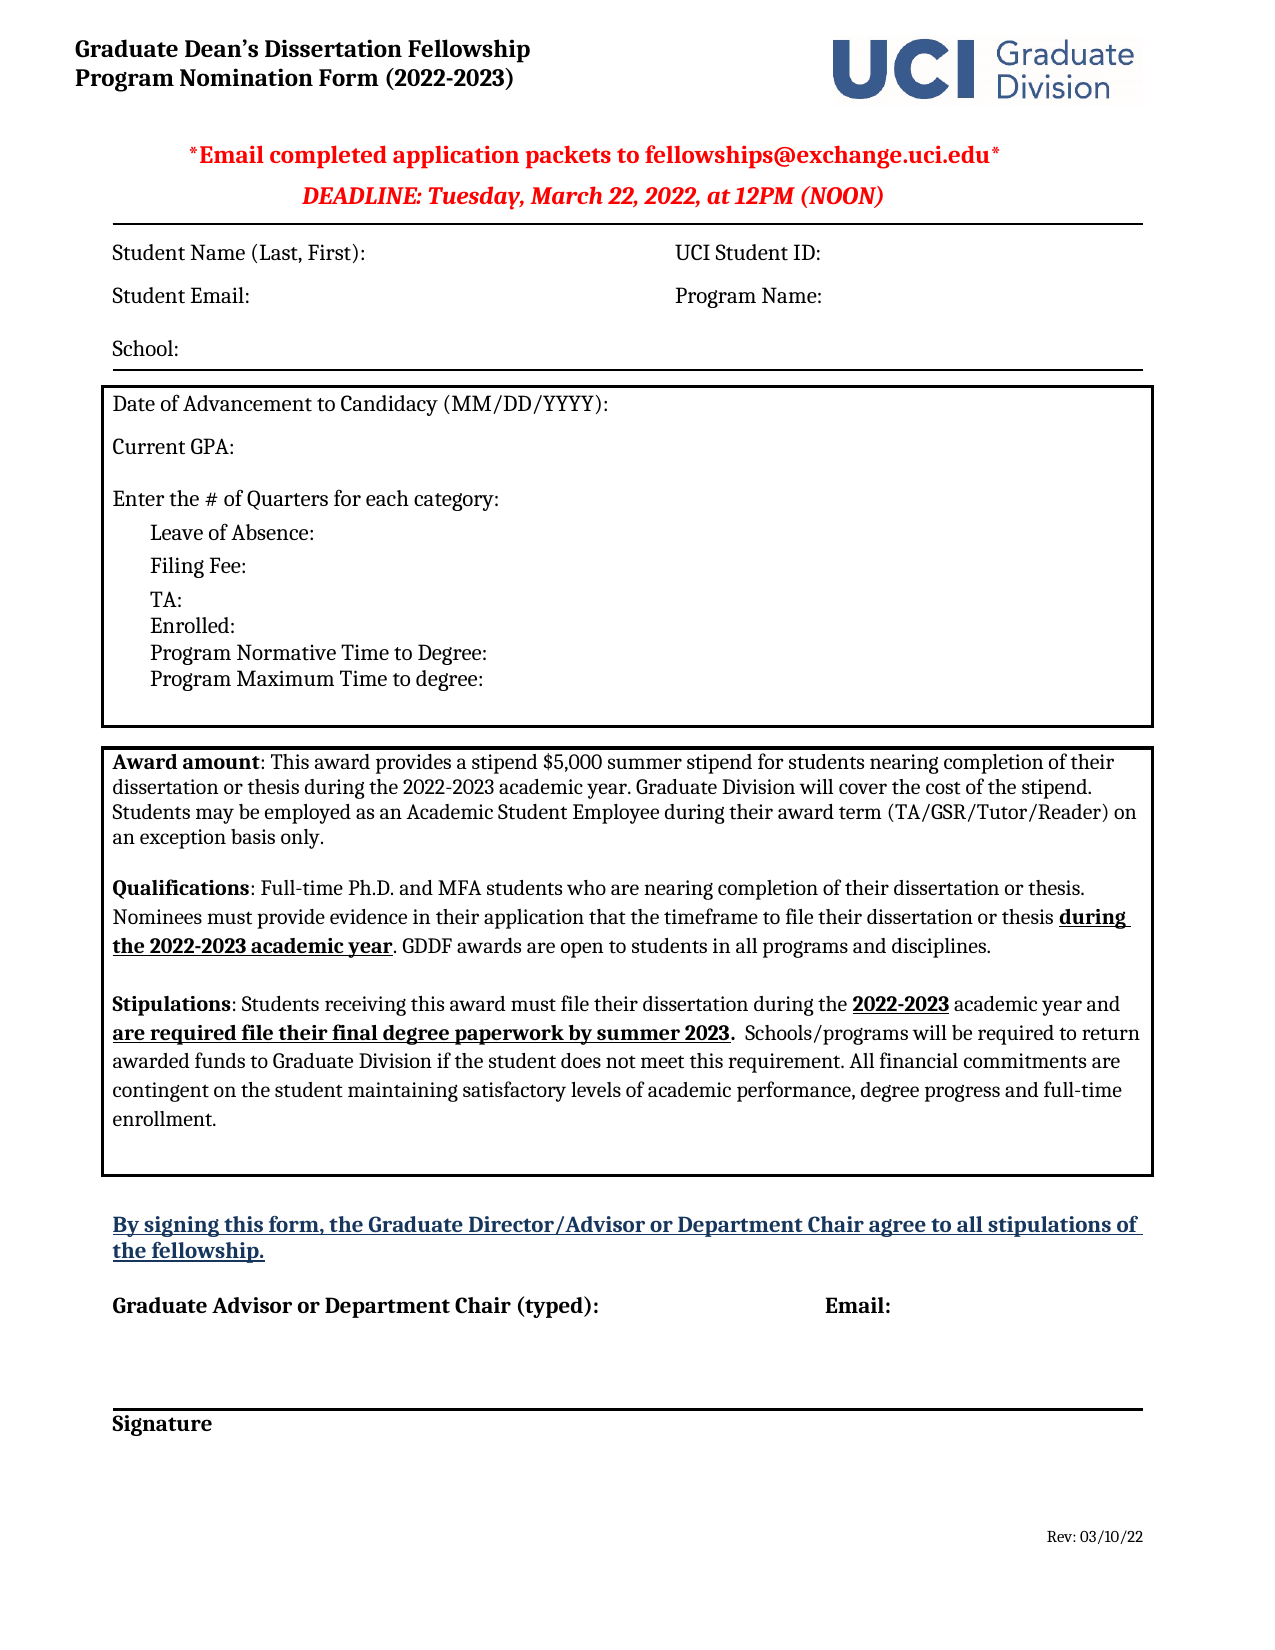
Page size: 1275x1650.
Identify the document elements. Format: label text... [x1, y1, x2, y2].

text Stipulations: Students receiving this award must file their dissertation during the 2022-2023 academic year and are required file their final degree paperwork by summer 2023. Schools/programs will be required to return awarded funds to Graduate Division if the student does not meet this requirement. All financial commitments are contingent on the student maintaining satisfactory levels of academic performance, degree progress and full-time enrollment. [104, 988, 1151, 1174]
text Enter the # of Quarters for each category: [104, 481, 1151, 512]
text Student Name (Last, First): UCI Student ID: [112, 224, 1143, 266]
text Award amount: This award provides a stipend $5,000 summer stipend for students nearing completion of their dissertation or thesis during the 2022-2023 academic year. Graduate Division will cover the cost of the stipend. Students may be employed as an Academic Student Employee during their award term (TA/GSR/Tutor/Reader) on an exception basis only. [104, 750, 1151, 850]
text TA: [104, 582, 1151, 608]
picture [833, 36, 1143, 106]
text DEADLINE: Tuesday, March 22, 2022, at 12PM (NOON) [47, 182, 1143, 211]
text Enrolled: [104, 608, 1151, 634]
text *Email completed application packets to fellowships@exchange.uci.edu* [47, 141, 1143, 169]
text Qualifications: Full-time Ph.D. and MFA students who are nearing completion of their dissertation or thesis. Nominees must provide evidence in their application that the timeframe to file their dissertation or thesis during the 2022-2023 academic year. GDDF awards are open to students in all programs and disciplines. [104, 872, 1151, 959]
text Filing Fee: [104, 548, 1151, 579]
text Program Maximum Time to degree: [104, 661, 1151, 692]
text Program Normative Time to Degree: [104, 634, 1151, 661]
text Date of Advancement to Candidacy (MM/DD/YYYY): [104, 388, 1151, 417]
text Current GPA: [104, 428, 1151, 460]
text School: [112, 319, 1143, 371]
text Student Email: Program Name: [112, 266, 1143, 310]
text Leave of Absence: [104, 514, 1151, 546]
text By signing this form, the Graduate Director/Advisor or Department Chair agree to all stipulations of the fellowship. [112, 1211, 1143, 1234]
text Graduate Advisor or Department Chair (typed): Email: [112, 1293, 1143, 1319]
text By signing this form, the Graduate Director/Advisor or Department Chair agree to all stipulations of the fellowship. [112, 1235, 1143, 1264]
text Signature [112, 1411, 1143, 1437]
